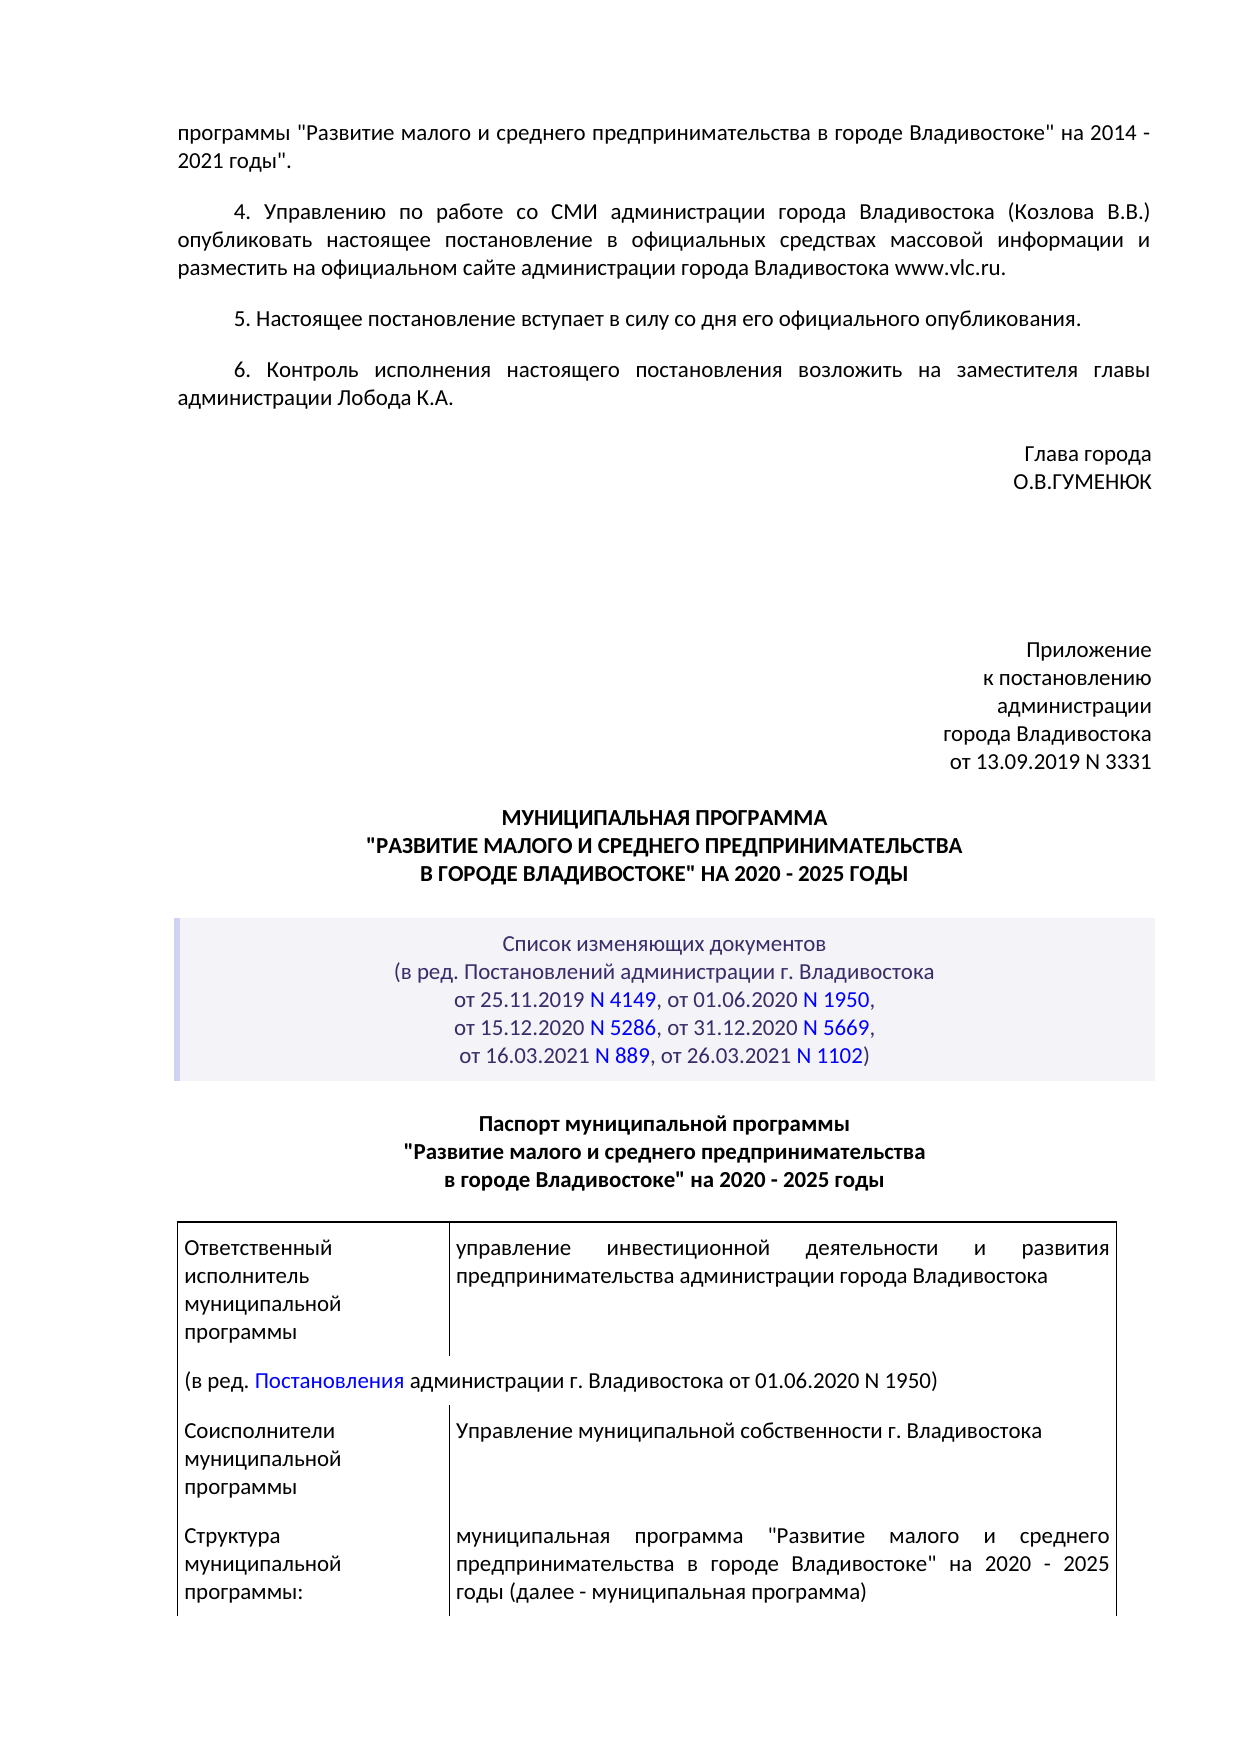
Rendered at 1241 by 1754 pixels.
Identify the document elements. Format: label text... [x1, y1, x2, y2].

text Глава города [177, 439, 1152, 467]
table_cell Управление муниципальной собственности г. Владивостока [450, 1405, 1116, 1510]
table_header Список изменяющих документов (в ред. Постановлений администрации г. Владивостока от 25.11.2019 N 4149, от 01.06.2020 N 1950, от 15.12.2020 N 5286, от 31.12.2020 N 5669, от 16.03.2021 N 889, от 26.03.2021 N 1102) [180, 918, 1149, 1081]
text от 13.09.2019 N 3331 [177, 747, 1152, 775]
table_header Ответственный исполнитель муниципальной программы [178, 1223, 449, 1356]
title "Развитие малого и среднего предпринимательства [177, 1137, 1152, 1165]
text О.В.ГУМЕНЮК [177, 467, 1152, 495]
table_cell Структура муниципальной программы: [178, 1510, 449, 1616]
title МУНИЦИПАЛЬНАЯ ПРОГРАММА [177, 803, 1152, 831]
table_cell Соисполнители муниципальной программы [178, 1405, 449, 1510]
title "РАЗВИТИЕ МАЛОГО И СРЕДНЕГО ПРЕДПРИНИМАТЕЛЬСТВА [177, 831, 1152, 859]
text 4. Управлению по работе со СМИ администрации города Владивостока (Козлова В.В.) опубликовать настоящее постановление в официальных средствах массовой информации и разместить на официальном сайте администрации города Владивостока www.vlc.ru. [177, 197, 1152, 281]
text 5. Настоящее постановление вступает в силу со дня его официального опубликования. [177, 304, 1152, 332]
table_cell муниципальная программа "Развитие малого и среднего предпринимательства в городе Владивостоке" на 2020 - 2025 годы (далее - муниципальная программа) [450, 1510, 1116, 1616]
table_cell (в ред. Постановления администрации г. Владивостока от 01.06.2020 N 1950) [178, 1356, 1116, 1405]
text администрации [177, 691, 1152, 719]
text 6. Контроль исполнения настоящего постановления возложить на заместителя главы администрации Лобода К.А. [177, 355, 1152, 411]
title в городе Владивостоке" на 2020 - 2025 годы [177, 1165, 1152, 1193]
table_header управление инвестиционной деятельности и развития предпринимательства администрации города Владивостока [450, 1223, 1116, 1356]
text города Владивостока [177, 719, 1152, 747]
title Паспорт муниципальной программы [177, 1109, 1152, 1137]
text к постановлению [177, 663, 1152, 691]
title В ГОРОДЕ ВЛАДИВОСТОКЕ" НА 2020 - 2025 ГОДЫ [177, 859, 1152, 887]
text Приложение [177, 635, 1152, 663]
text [177, 118, 1152, 174]
